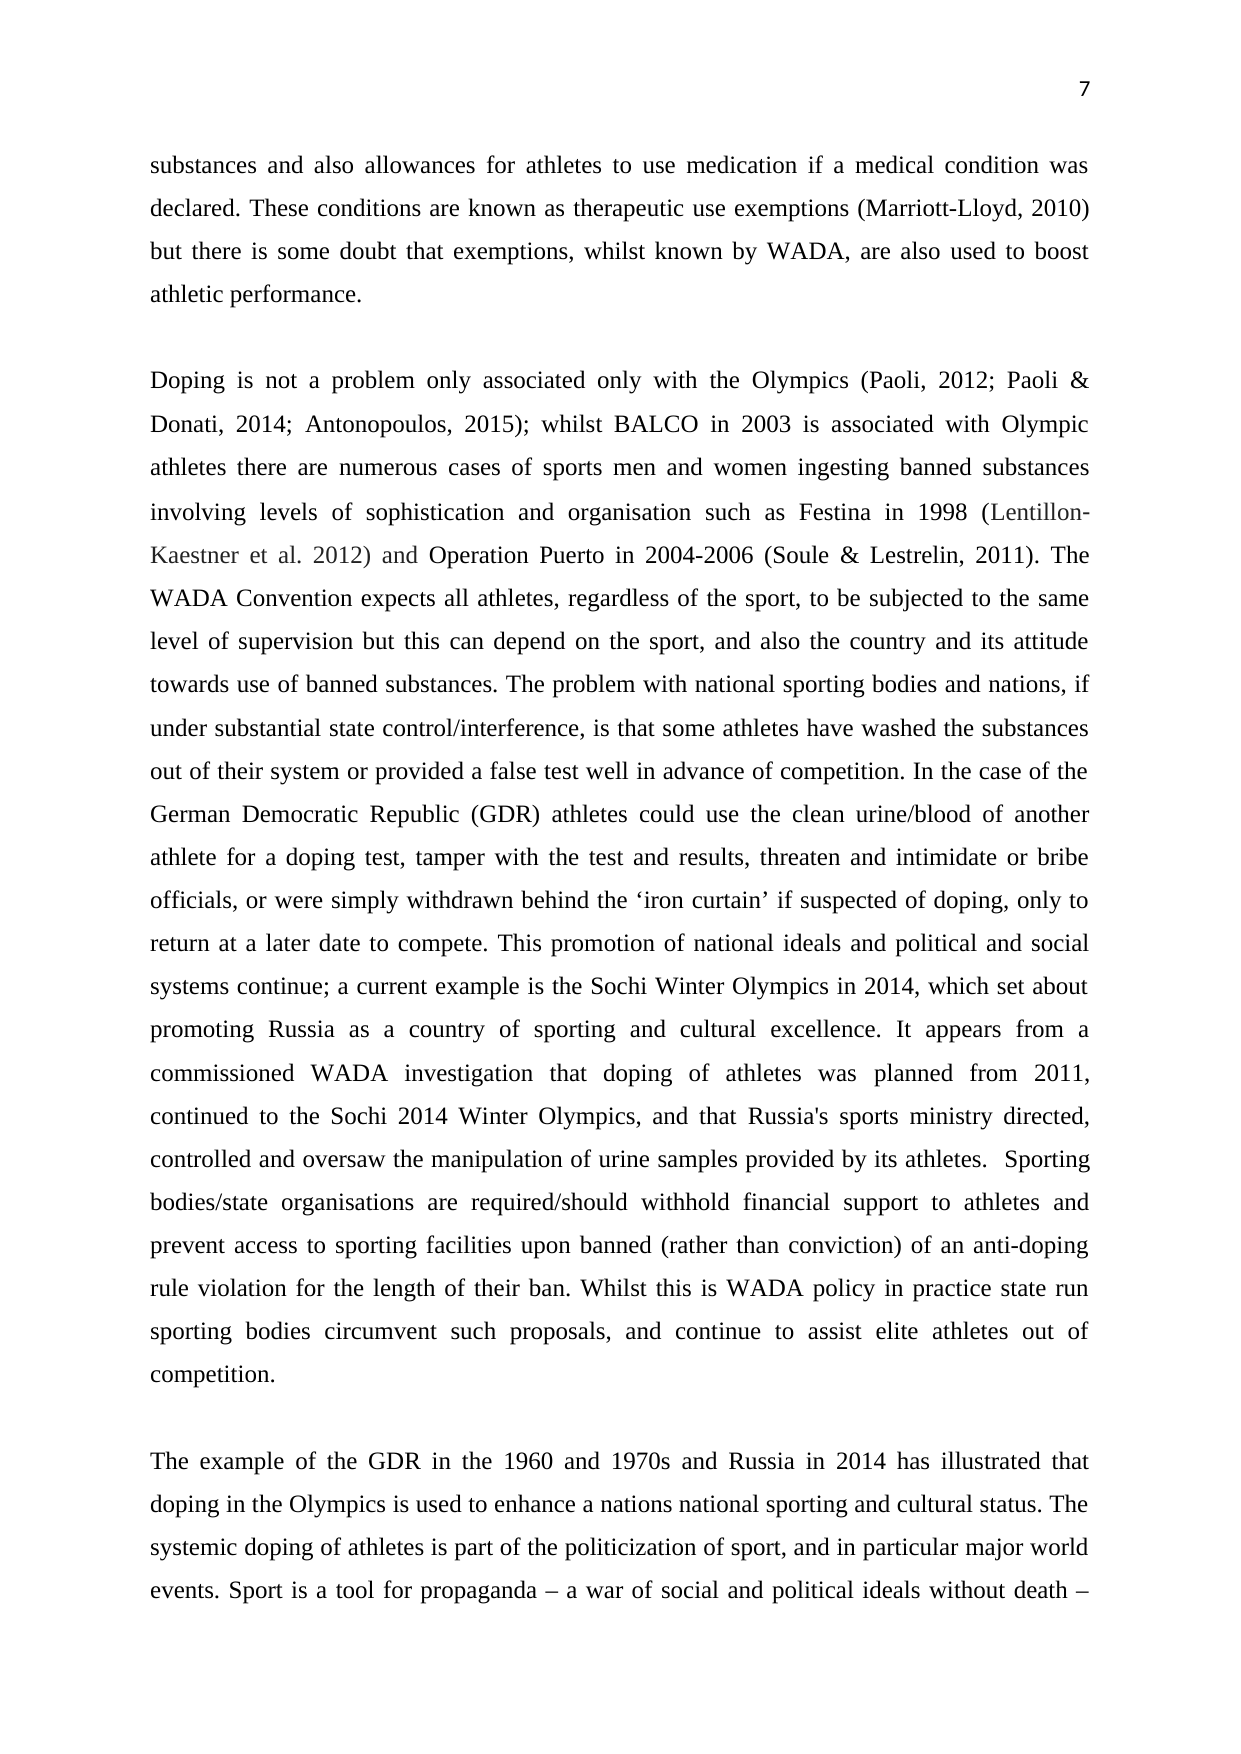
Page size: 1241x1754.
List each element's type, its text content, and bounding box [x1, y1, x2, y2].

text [150, 150, 1090, 308]
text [150, 1446, 1090, 1604]
text Doping is not a problem only associated only with the Olympics (Paoli, 2012; Paoli & Donati, 2014; Antonopoulos, 2015); whilst BALCO in 2003 is associated with Olympic athletes there are numerous cases of sports men and women ingesting banned substances involving levels of sophistication and organisation such as Festina in 1998 (Lentillon‐Kaestner et al. 2012) and Operation Puerto in 2004-2006 (Soule & Lestrelin, 2011). The WADA Convention expects all athletes, regardless of the sport, to be subjected to the same level of supervision but this can depend on the sport, and also the country and its attitude towards use of banned substances. The problem with national sporting bodies and nations, if under substantial state control/interference, is that some athletes have washed the substances out of their system or provided a false test well in advance of competition. In the case of the German Democratic Republic (GDR) athletes could use the clean urine/blood of another athlete for a doping test, tamper with the test and results, threaten and intimidate or bribe officials, or were simply withdrawn behind the ‘iron curtain’ if suspected of doping, only to return at a later date to compete. This promotion of national ideals and political and social systems continue; a current example is the Sochi Winter Olympics in 2014, which set about promoting Russia as a country of sporting and cultural excellence. It appears from a commissioned WADA investigation that doping of athletes was planned from 2011, continued to the Sochi 2014 Winter Olympics, and that Russia's sports ministry directed, controlled and oversaw the manipulation of urine samples provided by its athletes. Sporting bodies/state organisations are required/should withhold financial support to athletes and prevent access to sporting facilities upon banned (rather than conviction) of an anti-doping rule violation for the length of their ban. Whilst this is WADA policy in practice state run sporting bodies circumvent such proposals, and continue to assist elite athletes out of competition. [150, 366, 1090, 1388]
